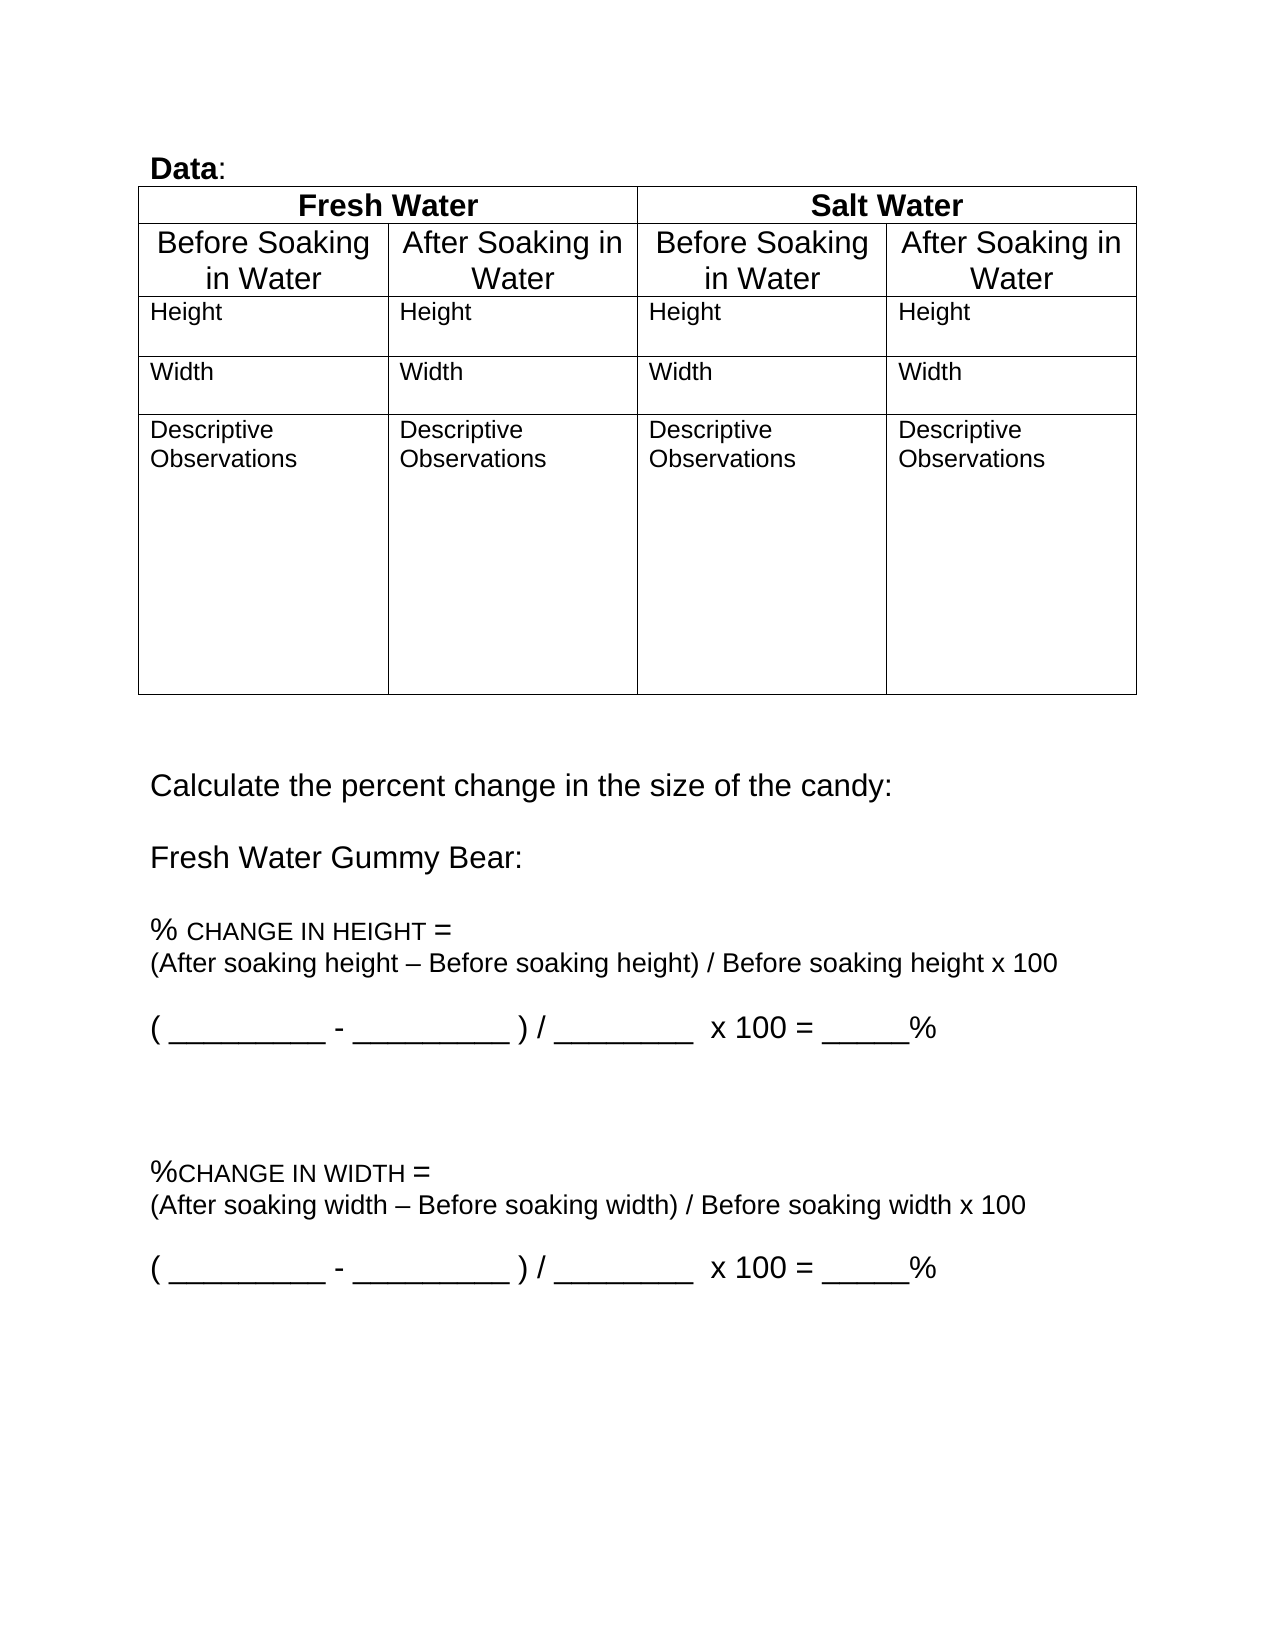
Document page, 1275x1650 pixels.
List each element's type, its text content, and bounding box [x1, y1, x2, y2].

text Calculate the percent change in the size of the candy: [150, 767, 1125, 803]
text Data: [150, 150, 1125, 186]
table_cell Descriptive Observations [887, 415, 1136, 694]
table_cell Height [389, 297, 637, 356]
table_cell Descriptive Observations [139, 415, 388, 694]
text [150, 1249, 1125, 1285]
table_cell Height [638, 297, 886, 356]
table_cell Height [887, 297, 1136, 356]
table_cell Descriptive Observations [638, 415, 886, 694]
table_cell Before Soaking in Water [139, 224, 388, 296]
text (After soaking width – Before soaking width) / Before soaking width x 100 [150, 1189, 1125, 1220]
table_cell Width [139, 357, 388, 414]
text Fresh Water Gummy Bear: [150, 839, 1125, 875]
table_header Fresh Water [139, 187, 637, 223]
text % CHANGE IN HEIGHT = [150, 911, 1125, 947]
table_cell After Soaking in Water [389, 224, 637, 296]
text ( _________ - _________ ) / ________ x 100 = _____% [150, 1009, 1125, 1045]
table_cell Before Soaking in Water [638, 224, 886, 296]
table_header Salt Water [638, 187, 1136, 223]
text %CHANGE IN WIDTH = [150, 1153, 1125, 1189]
table_cell Width [389, 357, 637, 414]
text (After soaking height – Before soaking height) / Before soaking height x 100 [150, 947, 1125, 978]
table_cell Width [638, 357, 886, 414]
table_cell After Soaking in Water [887, 224, 1136, 296]
table_cell Descriptive Observations [389, 415, 637, 694]
table_cell Height [139, 297, 388, 356]
table_cell Width [887, 357, 1136, 414]
